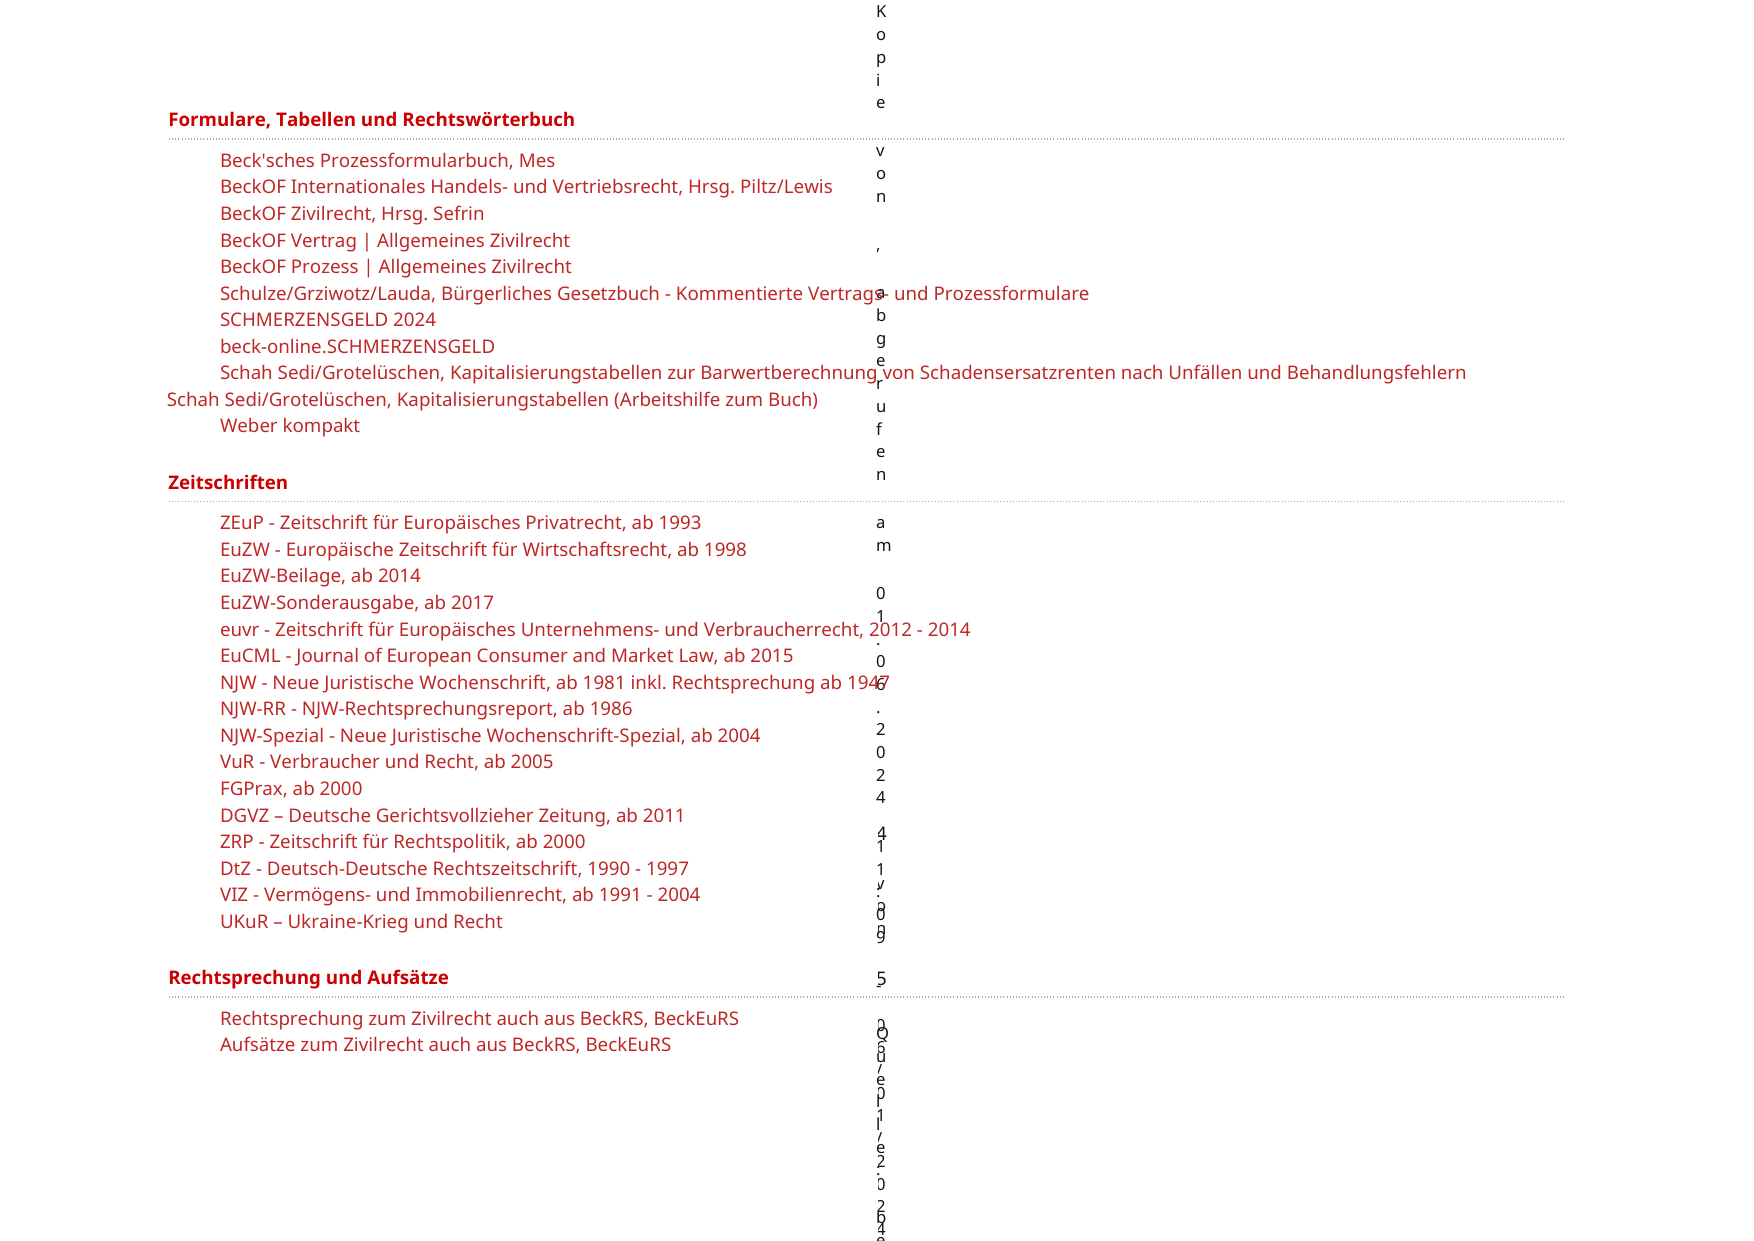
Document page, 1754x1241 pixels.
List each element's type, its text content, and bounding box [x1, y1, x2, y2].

text NJW - Neue Juristische Wochenschrift, ab 1981 inkl. Rechtsprechung ab 1947 [199, 668, 1566, 694]
text UKuR – Ukraine-Krieg und Recht [199, 907, 1566, 934]
text Rechtsprechung und Aufsätze [168, 957, 1564, 998]
text Aufsätze zum Zivilrecht auch aus BeckRS, BeckEuRS [199, 1031, 1566, 1057]
text BeckOF Internationales Handels- und Vertriebsrecht, Hrsg. Piltz/​Lewis [199, 173, 1566, 199]
text Schulze/​Grziwotz/​Lauda, Bürgerliches Gesetzbuch - Kommentierte Vertrags- und Prozessformulare [199, 279, 1566, 306]
text NJW-RR - NJW-Rechtsprechungsreport, ab 1986 [199, 694, 1566, 721]
text Schah Sedi/​Grotelüschen, Kapitalisierungstabellen zur Barwertberechnung von Schadensersatzrenten nach Unfällen und Behandlungsfehlern [199, 359, 1566, 385]
text BeckOF Vertrag | Allgemeines Zivilrecht [199, 226, 1566, 252]
text SCHMERZENSGELD 2024 [199, 306, 1566, 332]
text FGPrax, ab 2000 [199, 774, 1566, 801]
text EuZW-Sonderausgabe, ab 2017 [199, 588, 1566, 615]
text BeckOF Zivilrecht, Hrsg. Sefrin [199, 199, 1566, 226]
text BeckOF Prozess | Allgemeines Zivilrecht [199, 252, 1566, 279]
text EuCML - Journal of European Consumer and Market Law, ab 2015 [199, 641, 1566, 668]
text euvr - Zeitschrift für Europäisches Unternehmens- und Verbraucherrecht, 2012 - 2014 [199, 615, 1566, 641]
text VIZ - Vermögens- und Immobilienrecht, ab 1991 - 2004 [199, 881, 1566, 907]
text NJW-Spezial - Neue Juristische Wochenschrift-Spezial, ab 2004 [199, 721, 1566, 748]
text EuZW-Beilage, ab 2014 [199, 562, 1566, 588]
text EuZW - Europäische Zeitschrift für Wirtschaftsrecht, ab 1998 [199, 535, 1566, 562]
text VuR - Verbraucher und Recht, ab 2005 [199, 748, 1566, 774]
text Rechtsprechung zum Zivilrecht auch aus BeckRS, BeckEuRS [199, 1004, 1566, 1031]
text Beck'sches Prozessformularbuch, Mes [199, 146, 1566, 173]
text Schah Sedi/Grotelüschen, Kapitalisierungstabellen (Arbeitshilfe zum Buch) [167, 385, 1566, 412]
text DGVZ – Deutsche Gerichtsvollzieher Zeitung, ab 2011 [199, 801, 1566, 827]
text Zeitschriften [168, 462, 1564, 502]
text ZRP - Zeitschrift für Rechtspolitik, ab 2000 [199, 827, 1566, 854]
text DtZ - Deutsch-Deutsche Rechtszeitschrift, 1990 - 1997 [199, 854, 1566, 881]
text Formulare, Tabellen und Rechtswörterbuch [168, 99, 1564, 140]
text Weber kompakt [199, 412, 1566, 438]
text ZEuP - Zeitschrift für Europäisches Privatrecht, ab 1993 [199, 509, 1566, 535]
text beck-online.SCHMERZENSGELD [199, 332, 1566, 359]
